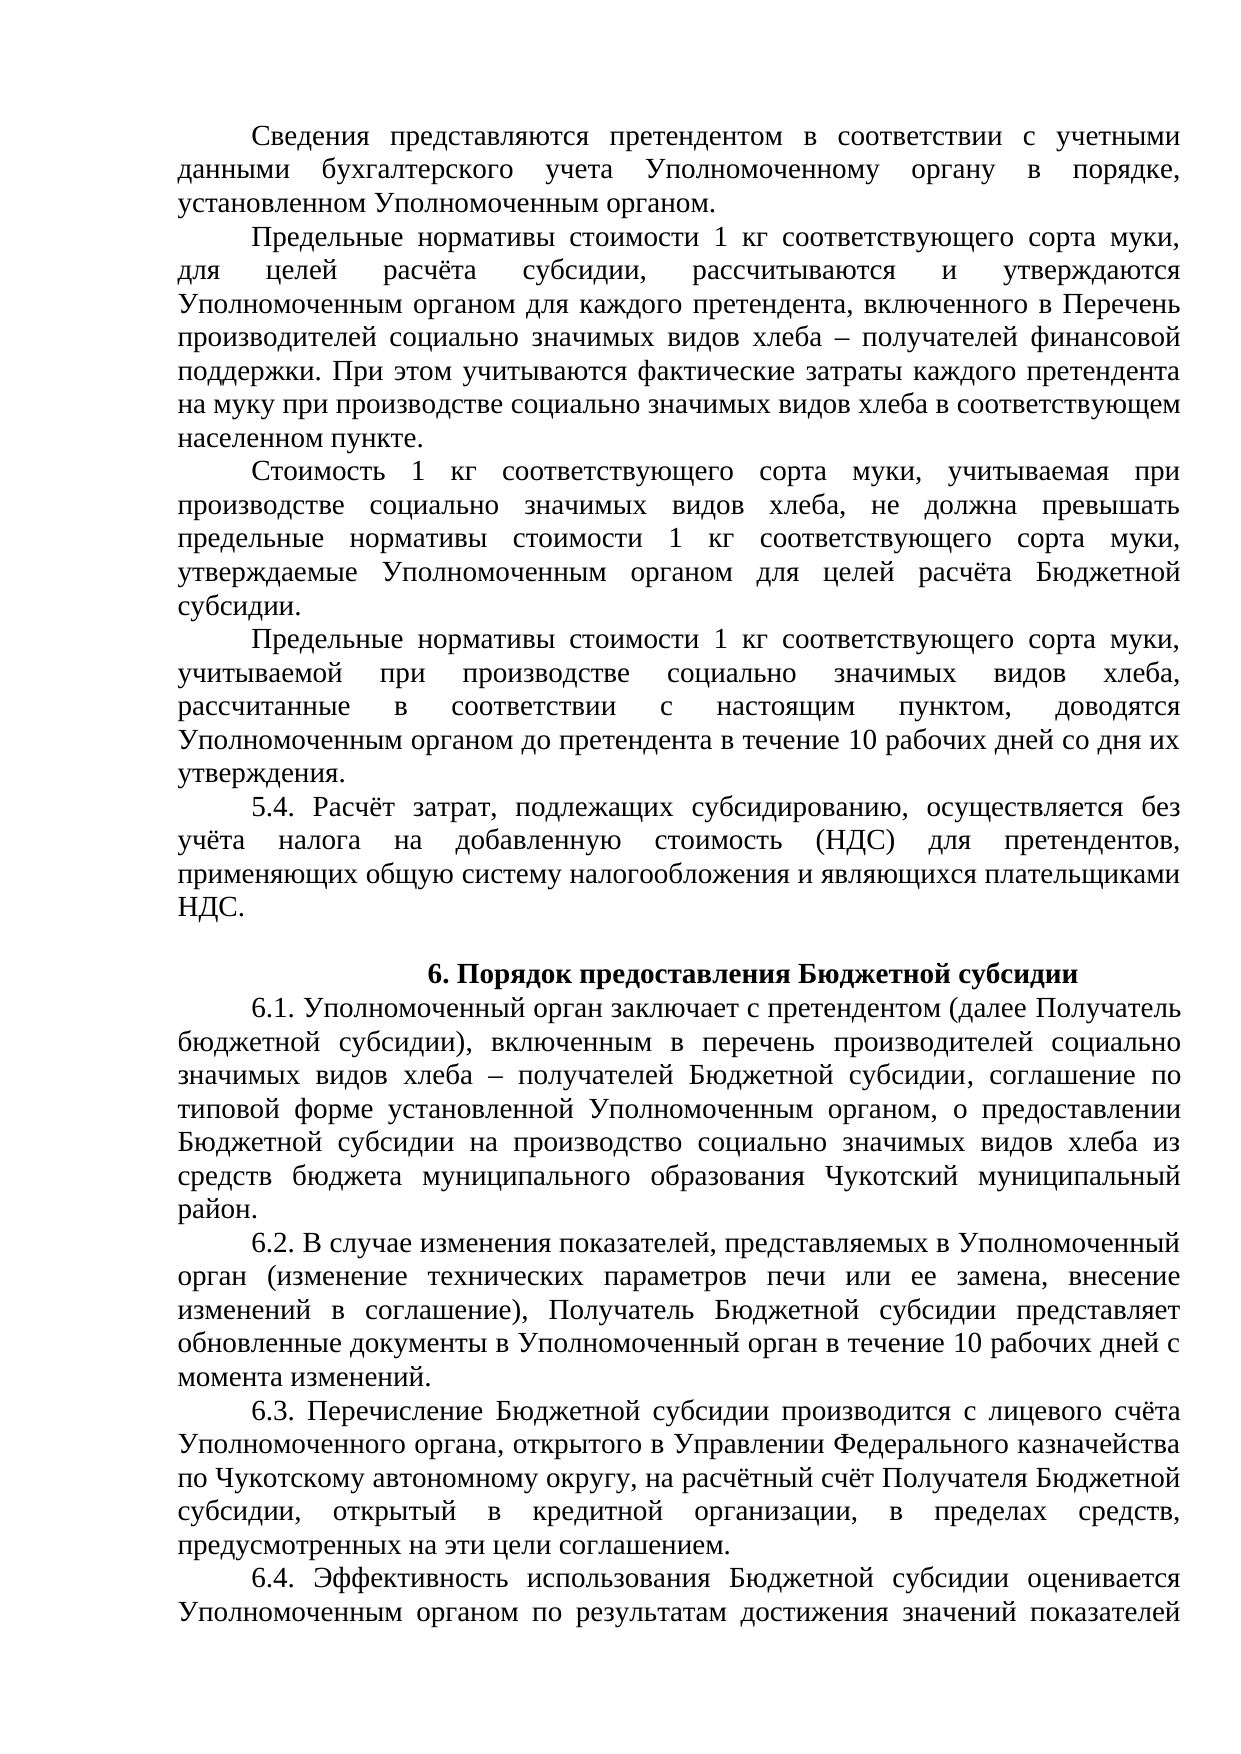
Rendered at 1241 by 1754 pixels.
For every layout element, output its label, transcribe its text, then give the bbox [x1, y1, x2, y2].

text 6.1. Уполномоченный орган заключает с претендентом (далее Получатель бюджетной субсидии), включенным в перечень производителей социально значимых видов хлеба – получателей Бюджетной субсидии, соглашение по типовой форме установленной Уполномоченным органом, о предоставлении Бюджетной субсидии на производство социально значимых видов хлеба из средств бюджета муниципального образования Чукотский муниципальный район. [177, 990, 1181, 1225]
text 5.4. Расчёт затрат, подлежащих субсидированию, осуществляется без учёта налога на добавленную стоимость (НДС) для претендентов, применяющих общую систему налогообложения и являющихся плательщиками НДС. [177, 789, 1181, 923]
text 6.3. Перечисление Бюджетной субсидии производится с лицевого счёта Уполномоченного органа, открытого в Управлении Федерального казначейства по Чукотскому автономному округу, на расчётный счёт Получателя Бюджетной субсидии, открытый в кредитной организации, в пределах средств, предусмотренных на эти цели соглашением. [177, 1393, 1181, 1560]
text Предельные нормативы стоимости соответствующего сорта муки, для целей расчёта субсидии, рассчитываются и утверждаются Уполномоченным органом для каждого претендента, включенного в Перечень производителей социально значимых видов хлеба – получателей финансовой поддержки. При этом учитываются фактические затраты каждого претендента на муку при производстве социально значимых видов хлеба в соответствующем населенном пункте. [177, 219, 1181, 453]
text Стоимость соответствующего сорта муки, учитываемая при производстве социально значимых видов хлеба, не должна превышать предельные нормативы стоимости соответствующего сорта муки, утверждаемые Уполномоченным органом для целей расчёта Бюджетной субсидии. [177, 453, 1181, 621]
text Сведения представляются претендентом в соответствии с учетными данными бухгалтерского учета Уполномоченному органу в порядке, установленном Уполномоченным органом. [177, 118, 1181, 219]
text Предельные нормативы стоимости соответствующего сорта муки, учитываемой при производстве социально значимых видов хлеба, рассчитанные в соответствии с настоящим пунктом, доводятся Уполномоченным органом до претендента в течение 10 рабочих дней со дня их утверждения. [177, 621, 1181, 789]
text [177, 1560, 1181, 1627]
text 6. Порядок предоставления Бюджетной субсидии [177, 957, 1181, 990]
text 6.2. В случае изменения показателей, представляемых в Уполномоченный орган (изменение технических параметров печи или ее замена, внесение изменений в соглашение), Получатель Бюджетной субсидии представляет обновленные документы в Уполномоченный орган в течение 10 рабочих дней с момента изменений. [177, 1225, 1181, 1393]
